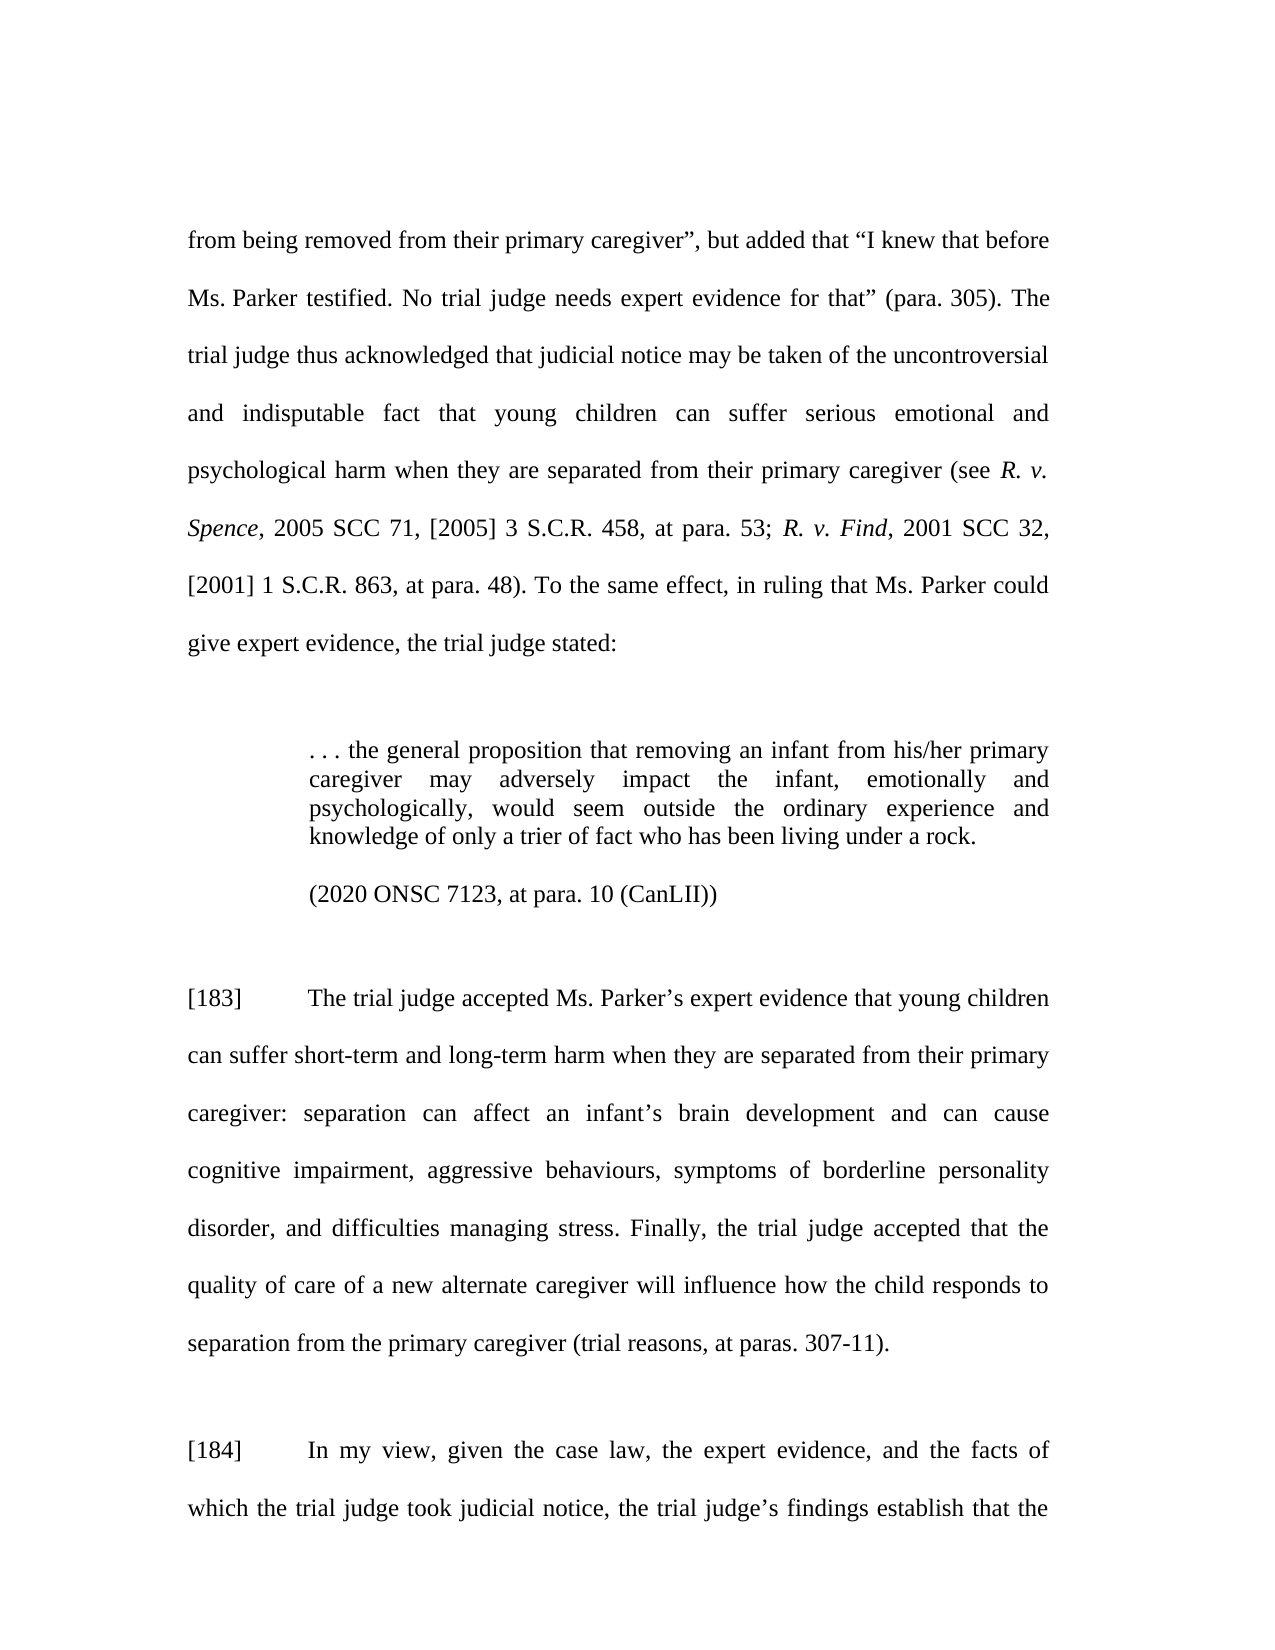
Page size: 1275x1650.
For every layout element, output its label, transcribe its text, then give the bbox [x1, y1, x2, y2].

text (2020 ONSC 7123, at para. 10 (CanLII)) [309, 879, 1050, 908]
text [187, 1435, 1050, 1521]
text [187, 225, 1050, 656]
text The trial judge accepted Ms. Parker’s expert evidence that young children can suffer short-term and long-term harm when they are separated from their primary caregiver: separation can affect an infant’s brain development and can cause cognitive impairment, aggressive behaviours, symptoms of borderline personality disorder, and difficulties managing stress. Finally, the trial judge accepted that the quality of care of a new alternate caregiver will influence how the child responds to separation from the primary caregiver (trial reasons, at paras. 307-11). [187, 983, 1050, 1356]
text . . . the general proposition that removing an infant from his/her primary caregiver may adversely impact the infant, emotionally and psychologically, would seem outside the ordinary experience and knowledge of only a trier of fact who has been living under a rock. [309, 735, 1050, 850]
